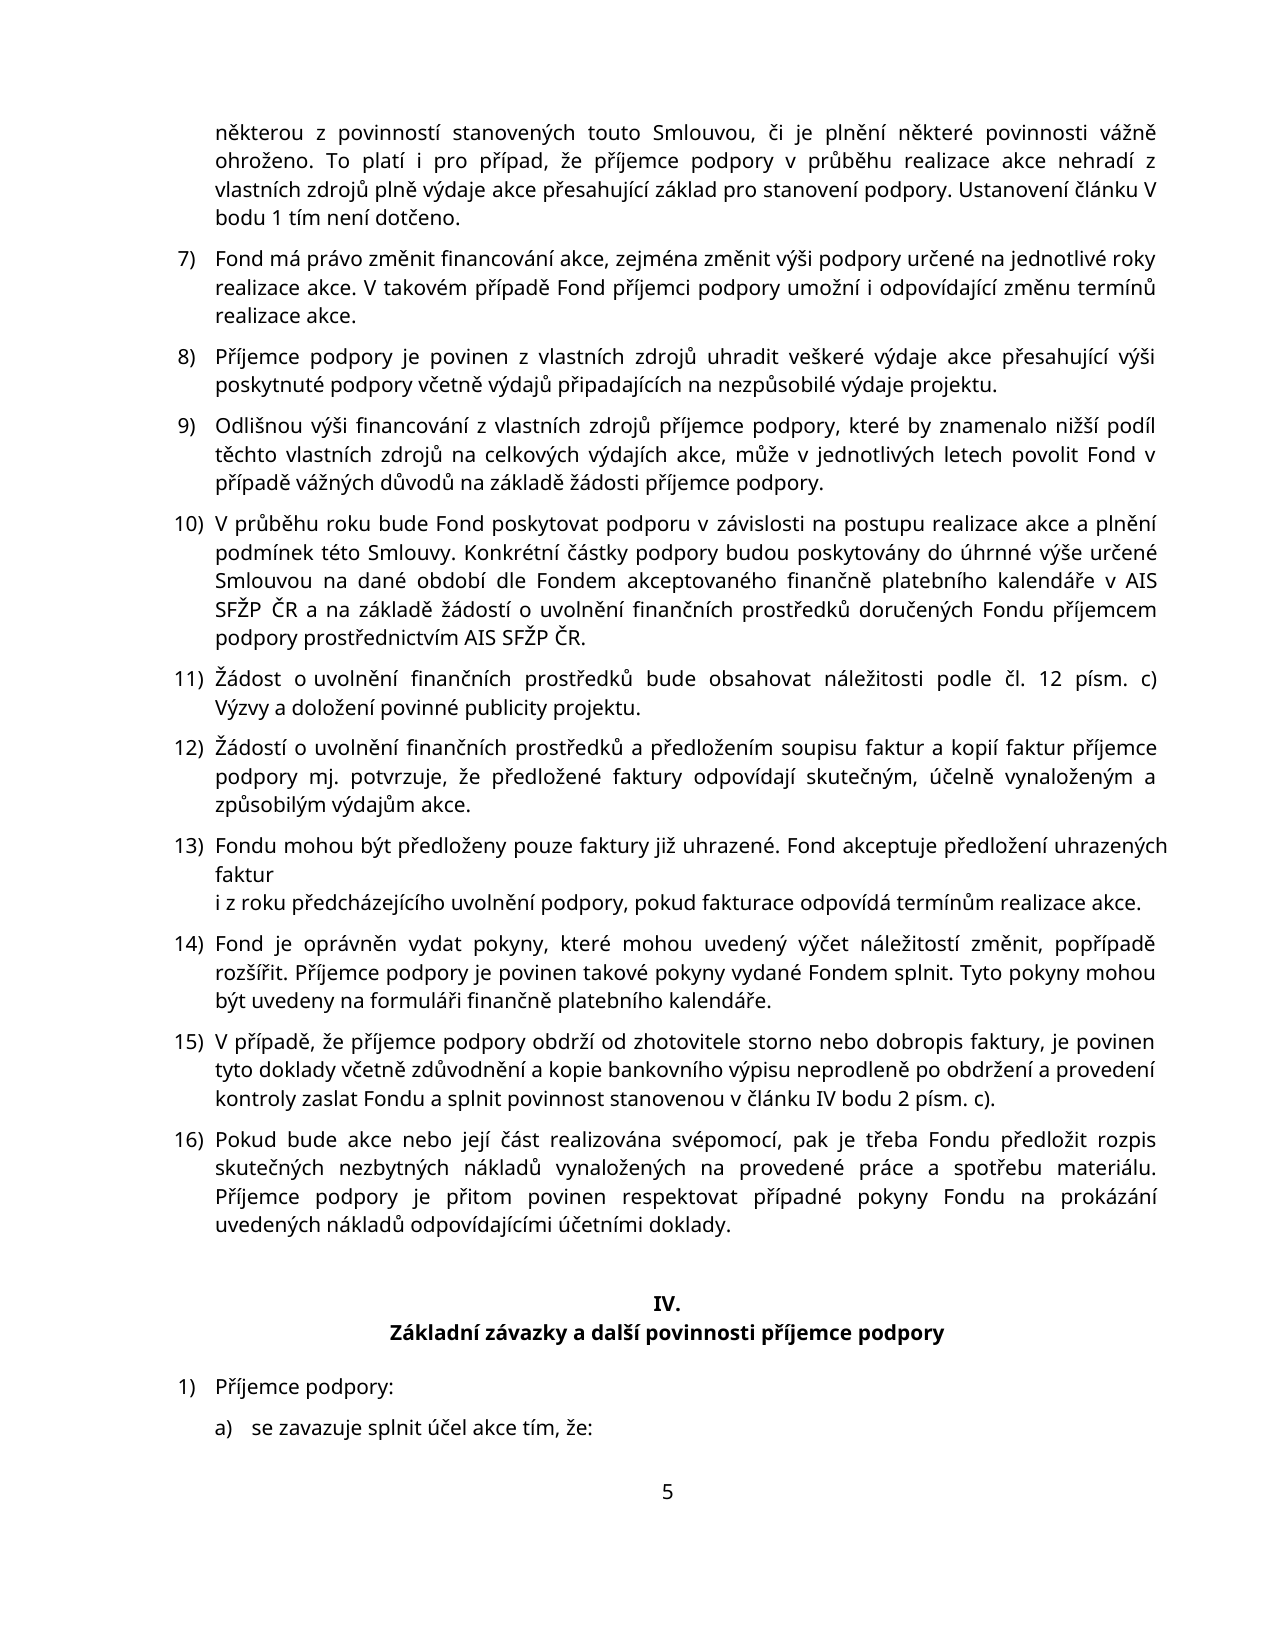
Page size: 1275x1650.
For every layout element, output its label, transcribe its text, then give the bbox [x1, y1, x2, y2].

list Žádost o uvolnění finančních prostředků bude obsahovat náležitosti podle čl. 12 písm. c) Výzvy a doložení povinné publicity projektu. [173, 664, 1157, 721]
subtitle Základní závazky a další povinnosti příjemce podpory [272, 1318, 1062, 1346]
text některou z povinností stanovených touto Smlouvou, či je plnění některé povinnosti vážně ohroženo. To platí i pro případ, že příjemce podpory v průběhu realizace akce nehradí z vlastních zdrojů plně výdaje akce přesahující základ pro stanovení podpory. Ustanovení článku V bodu 1 tím není dotčeno. [215, 118, 1157, 232]
list Odlišnou výši financování z vlastních zdrojů příjemce podpory, které by znamenalo nižší podíl těchto vlastních zdrojů na celkových výdajích akce, může v jednotlivých letech povolit Fond v případě vážných důvodů na základě žádosti příjemce podpory. [177, 412, 1157, 497]
list V případě, že příjemce podpory obdrží od zhotovitele storno nebo dobropis faktury, je povinen tyto doklady včetně zdůvodnění a kopie bankovního výpisu neprodleně po obdržení a provedení kontroly zaslat Fondu a splnit povinnost stanovenou v článku IV bodu 2 písm. c). [173, 1027, 1156, 1112]
list se zavazuje splnit účel akce tím, že: [214, 1413, 1169, 1441]
text i z roku předcházejícího uvolnění podpory, pokud fakturace odpovídá termínům realizace akce. [215, 888, 1169, 917]
list Pokud bude akce nebo její část realizována svépomocí, pak je třeba Fondu předložit rozpis skutečných nezbytných nákladů vynaložených na provedené práce a spotřebu materiálu. Příjemce podpory je přitom povinen respektovat případné pokyny Fondu na prokázání uvedených nákladů odpovídajícími účetními doklady. [173, 1125, 1157, 1239]
list Žádostí o uvolnění finančních prostředků a předložením soupisu faktur a kopií faktur příjemce podpory mj. potvrzuje, že předložené faktury odpovídají skutečným, účelně vynaloženým a způsobilým výdajům akce. [173, 733, 1157, 819]
list Fondu mohou být předloženy pouze faktury již uhrazené. Fond akceptuje předložení uhrazených faktur [173, 831, 1169, 888]
list Fond má právo změnit financování akce, zejména změnit výši podpory určené na jednotlivé roky realizace akce. V takovém případě Fond příjemci podpory umožní i odpovídající změnu termínů realizace akce. [177, 244, 1157, 330]
list Fond je oprávněn vydat pokyny, které mohou uvedený výčet náležitostí změnit, popřípadě rozšířit. Příjemce podpory je povinen takové pokyny vydané Fondem splnit. Tyto pokyny mohou být uvedeny na formuláři finančně platebního kalendáře. [173, 929, 1157, 1014]
list Příjemce podpory: [177, 1372, 1169, 1400]
subtitle IV. [272, 1289, 1062, 1318]
list Příjemce podpory je povinen z vlastních zdrojů uhradit veškeré výdaje akce přesahující výši poskytnuté podpory včetně výdajů připadajících na nezpůsobilé výdaje projektu. [177, 342, 1157, 399]
list V průběhu roku bude Fond poskytovat podporu v závislosti na postupu realizace akce a plnění podmínek této Smlouvy. Konkrétní částky podpory budou poskytovány do úhrnné výše určené Smlouvou na dané období dle Fondem akceptovaného finančně platebního kalendáře v AIS SFŽP ČR a na základě žádostí o uvolnění finančních prostředků doručených Fondu příjemcem podpory prostřednictvím AIS SFŽP ČR. [173, 509, 1157, 652]
